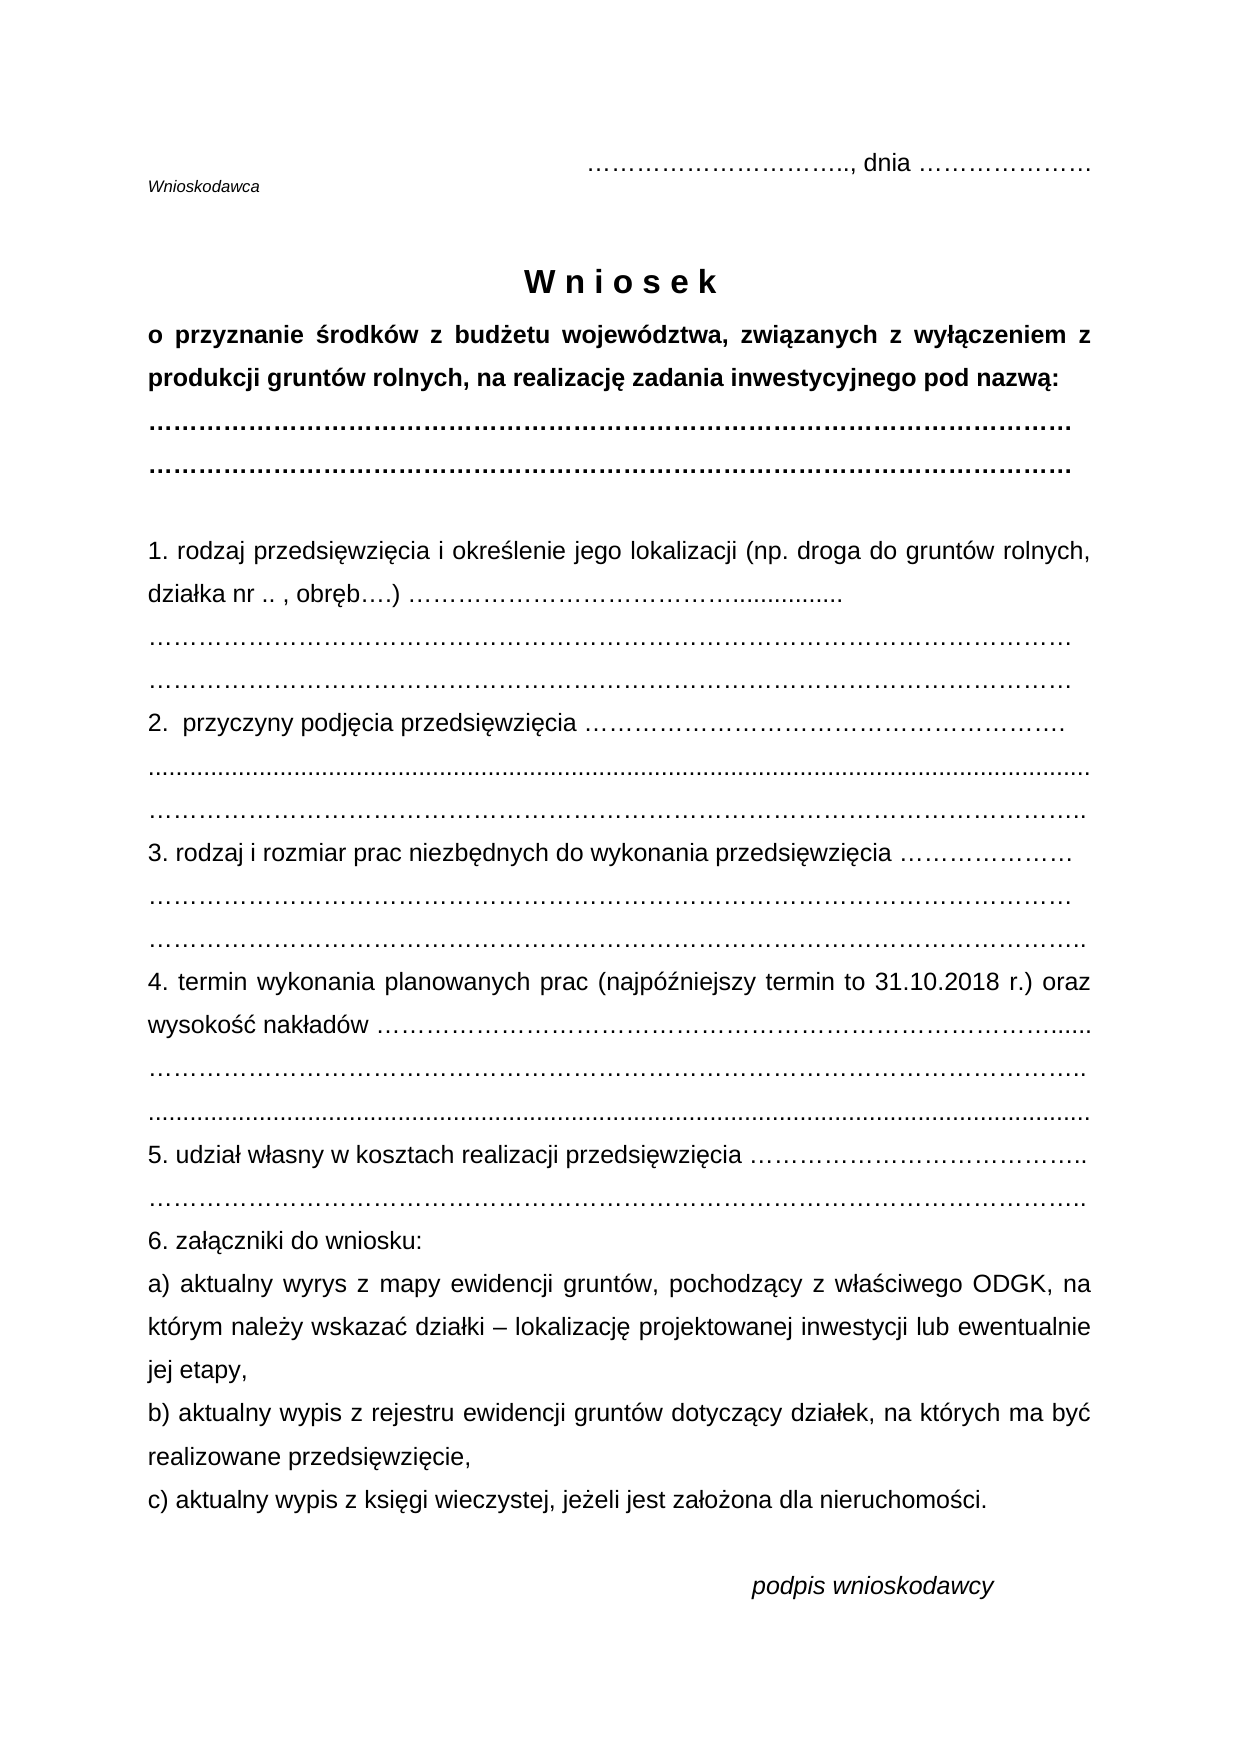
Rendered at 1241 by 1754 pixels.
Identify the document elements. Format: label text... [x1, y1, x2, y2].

text W n i o s e k [148, 263, 1093, 301]
text 1. rodzaj przedsięwzięcia i określenie jego lokalizacji (np. droga do gruntów rolnych, działka nr .. , obręb….) …………………………………................ [148, 536, 1093, 608]
text ………………………….., dnia ………………… [148, 148, 1093, 176]
text c) aktualny wypis z księgi wieczystej, jeżeli jest założona dla nieruchomości. [148, 1484, 1093, 1513]
text 2. przyczyny podjęcia przedsięwzięcia …………………………………………………. [148, 708, 1093, 737]
text ………………………………………………………………………………………………….......................................................................................................................................... [148, 1053, 1093, 1125]
text ……………………………………………………………………………………………………………………………………………………………………………………………………..4. termin wykonania planowanych prac (najpóźniejszy termin to 31.10.2018 r.) oraz wysokość nakładów ………………………………………………………………………...... [148, 881, 1093, 1039]
text 5. udział własny w kosztach realizacji przedsięwzięcia ………………………………….. [148, 1139, 1093, 1168]
text b) aktualny wypis z rejestru ewidencji gruntów dotyczący działek, na których ma być realizowane przedsięwzięcie, [148, 1398, 1093, 1470]
text ………………………………………………………………………………………………….. [148, 1183, 1093, 1211]
text a) aktualny wyrys z mapy ewidencji gruntów, pochodzący z właściwego ODGK, na którym należy wskazać działki – lokalizację projektowanej inwestycji lub ewentualnie jej etapy, [148, 1269, 1093, 1384]
text o przyznanie środków z budżetu województwa, związanych z wyłączeniem z produkcji gruntów rolnych, na realizację zadania inwestycyjnego pod nazwą: [148, 320, 1093, 392]
text 6. załączniki do wniosku: [148, 1226, 1093, 1254]
text podpis wnioskodawcy [148, 1571, 1093, 1599]
text …………………………………………………………………………………………………………………………………………………………………………………………………… [148, 406, 1093, 478]
text 3. rodzaj i rozmiar prac niezbędnych do wykonania przedsięwzięcia ………………… [148, 838, 1093, 866]
text Wnioskodawca [148, 176, 1093, 196]
text ........................................................................................................................................ [148, 751, 1093, 780]
text …………………………………………………………………………………………………………………………………………………………………………………………………… [148, 622, 1093, 694]
text ………………………………………………………………………………………………….. [148, 794, 1093, 823]
